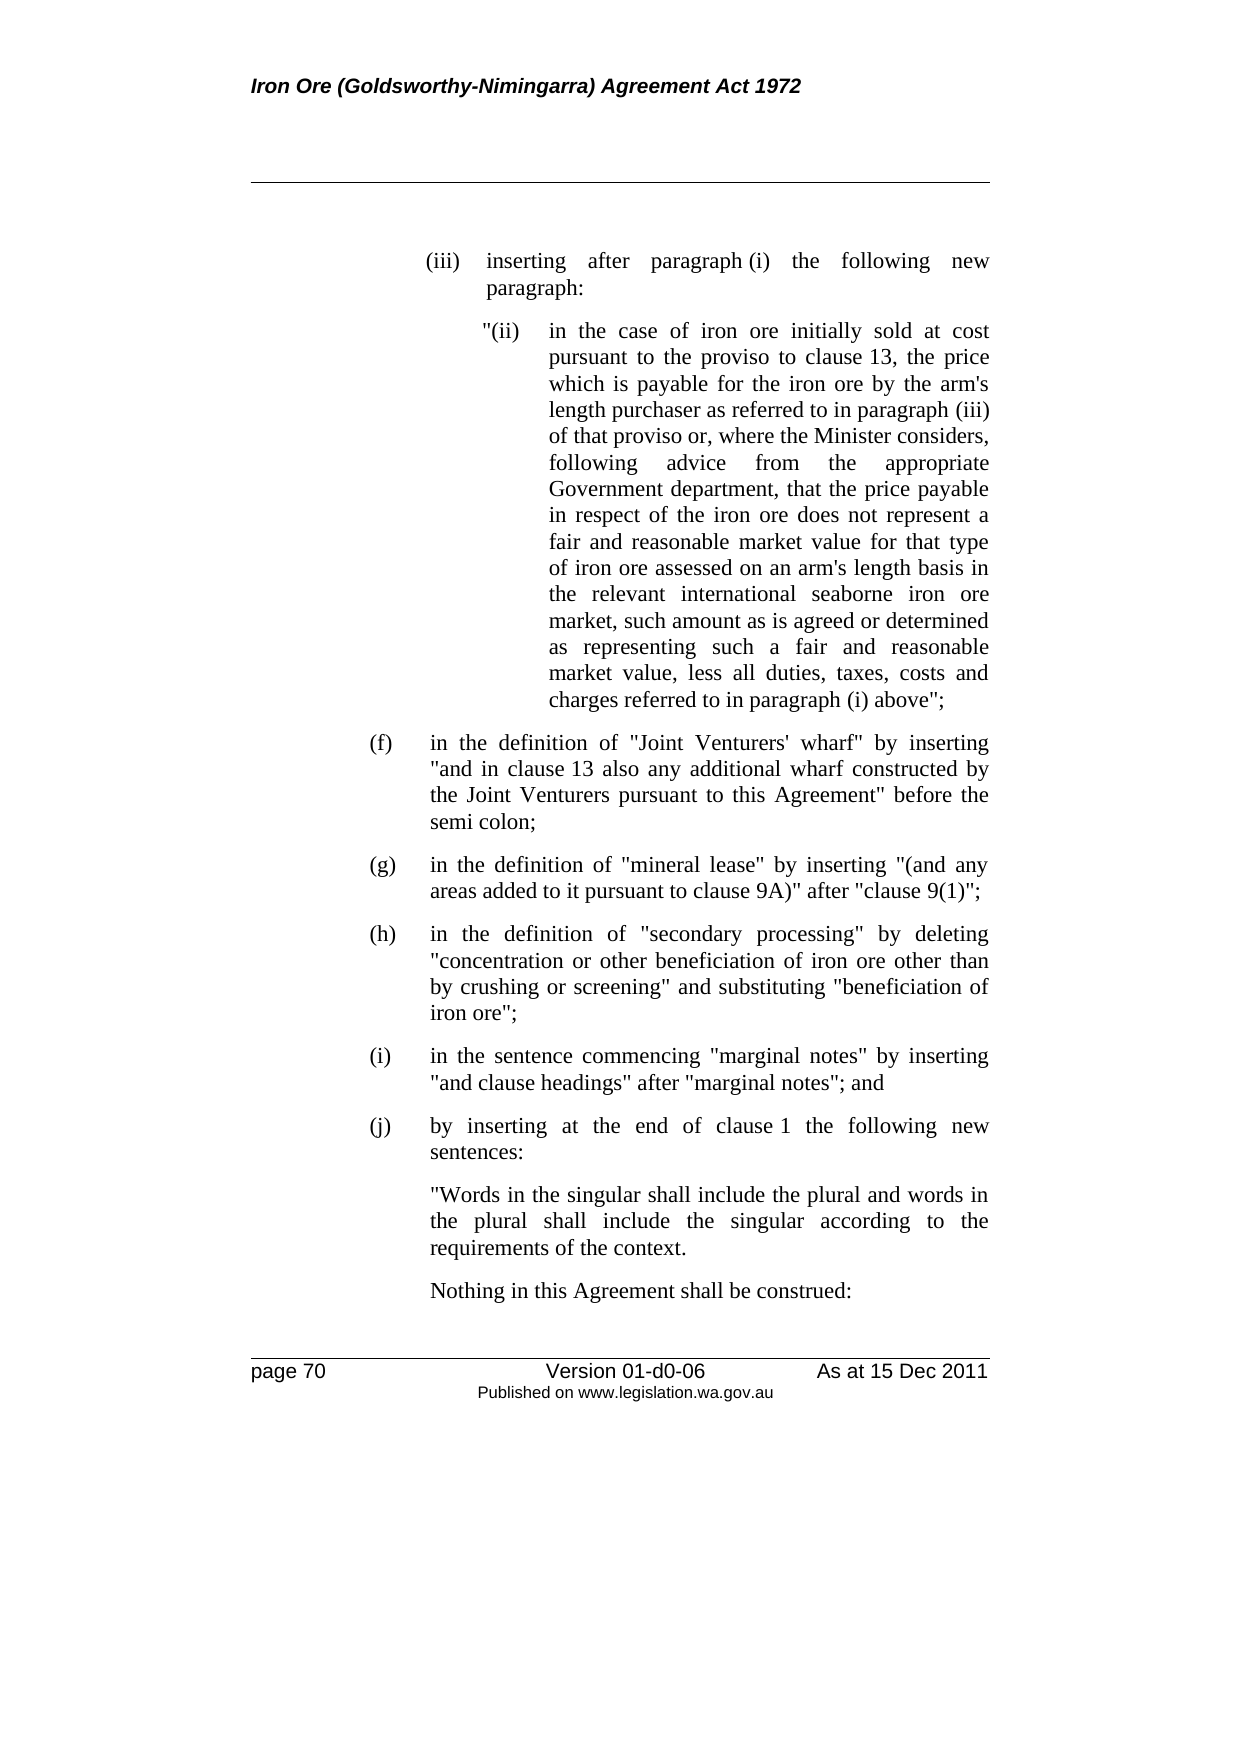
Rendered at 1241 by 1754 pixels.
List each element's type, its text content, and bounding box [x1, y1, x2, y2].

text "(ii) in the case of iron ore initially sold at cost pursuant to the proviso to clause 13, the price which is payable for the iron ore by the arm's length purchaser as referred to in paragraph (iii) of that proviso or, where the Minister considers, following advice from the appropriate Government department, that the price payable in respect of the iron ore does not represent a fair and reasonable market value for that type of iron ore assessed on an arm's length basis in the relevant international seaborne iron ore market, such amount as is agreed or determined as representing such a fair and reasonable market value, less all duties, taxes, costs and charges referred to in paragraph (i) above"; [482, 317, 990, 712]
text (g) in the definition of "mineral lease" by inserting "(and any areas added to it pursuant to clause 9A)" after "clause 9(1)"; [369, 851, 990, 904]
text (j) by inserting at the end of clause 1 the following new sentences: [369, 1112, 990, 1164]
text (i) in the sentence commencing "marginal notes" by inserting "and clause headings" after "marginal notes"; and [369, 1042, 990, 1095]
text (iii) inserting after paragraph (i) the following new paragraph: [426, 247, 990, 300]
text "Words in the singular shall include the plural and words in the plural shall include the singular according to the requirements of the context. [430, 1181, 990, 1260]
text (h) in the definition of "secondary processing" by deleting "concentration or other beneficiation of iron ore other than by crushing or screening" and substituting "beneficiation of iron ore"; [369, 920, 990, 1026]
text (f) in the definition of "Joint Venturers' wharf" by inserting "and in clause 13 also any additional wharf constructed by the Joint Venturers pursuant to this Agreement" before the semi colon; [369, 729, 990, 834]
text Nothing in this Agreement shall be construed: [430, 1277, 990, 1303]
